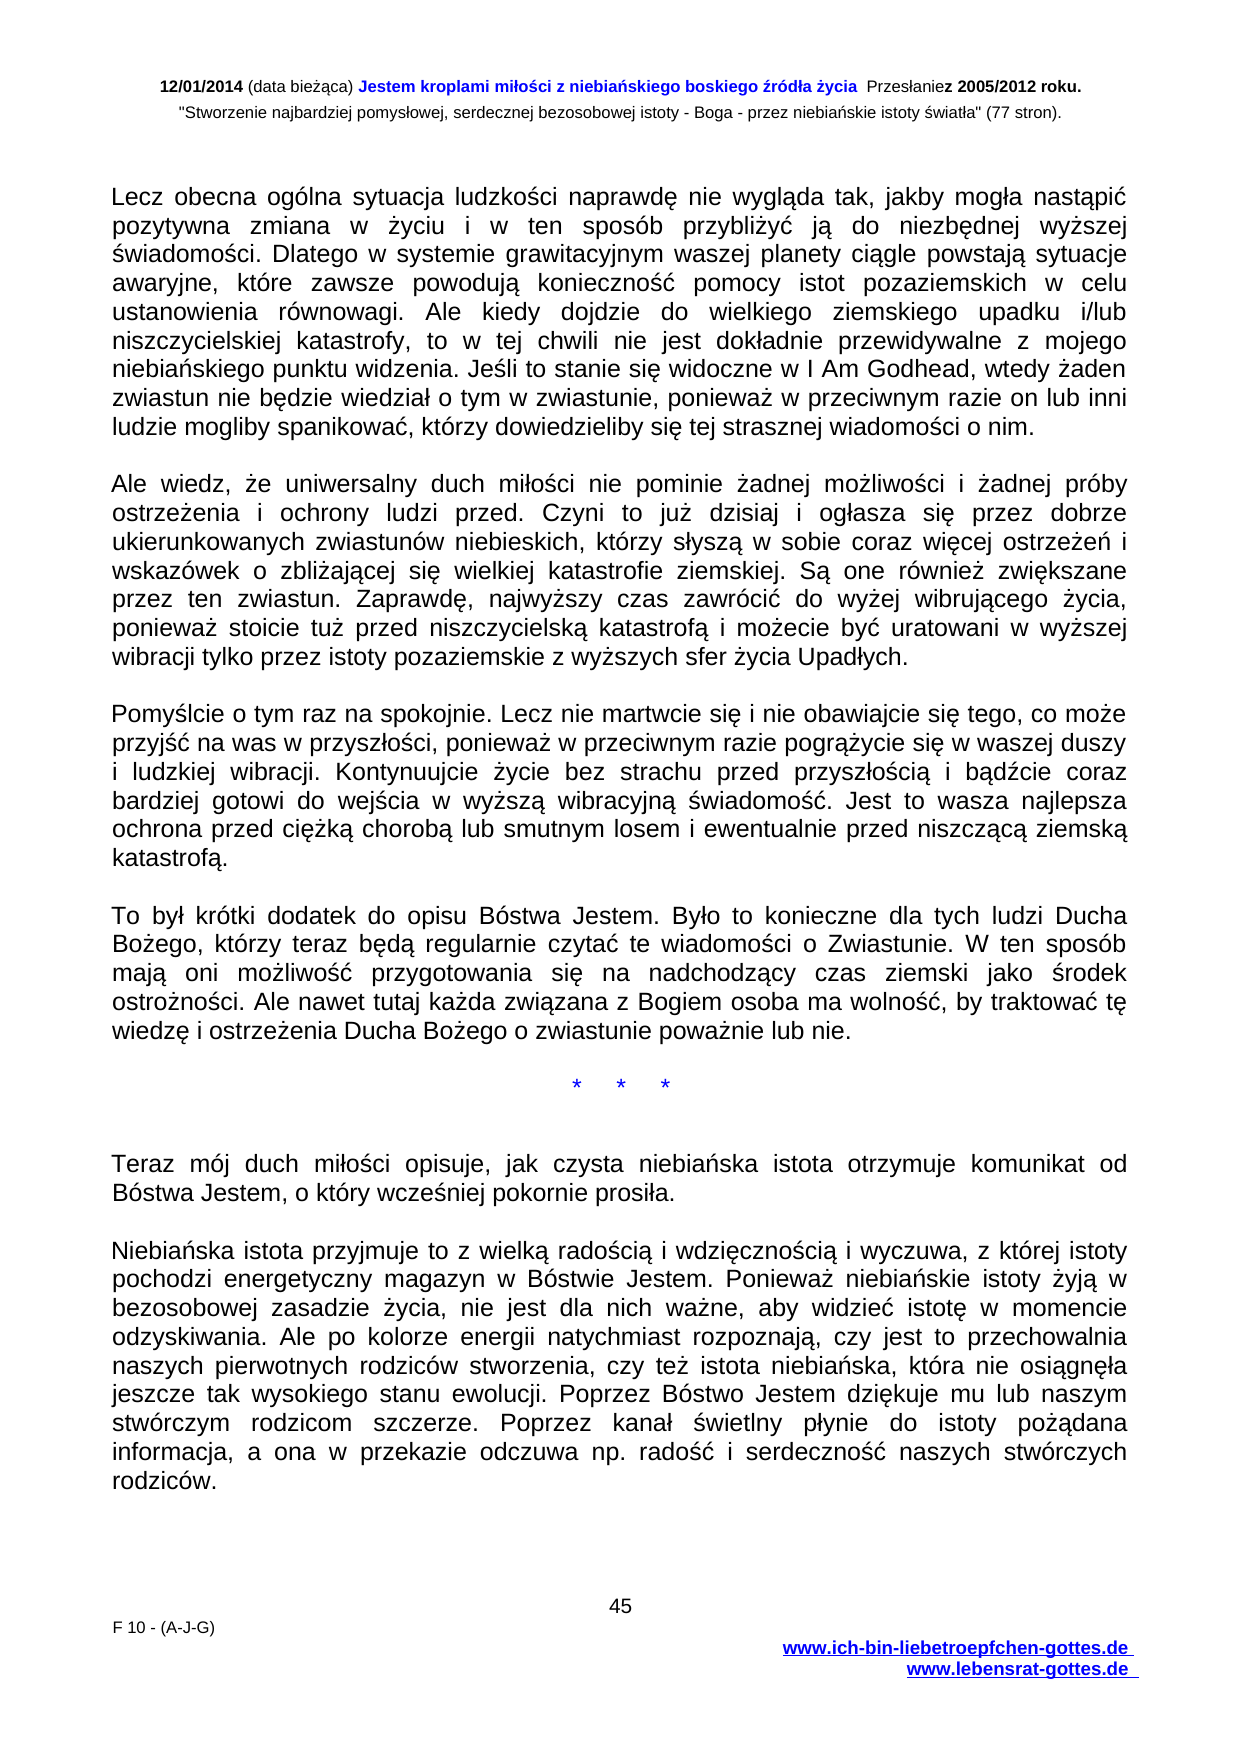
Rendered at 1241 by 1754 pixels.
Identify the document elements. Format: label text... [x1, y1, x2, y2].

text Pomyślcie o tym raz na spokojnie. Lecz nie martwcie się i nie obawiajcie się tego, co może przyjść na was w przyszłości, ponieważ w przeciwnym razie pogrążycie się w waszej duszy i ludzkiej wibracji. Kontynuujcie życie bez strachu przed przyszłością i bądźcie coraz bardziej gotowi do wejścia w wyższą wibracyjną świadomość. Jest to wasza najlepsza ochrona przed ciężką chorobą lub smutnym losem i ewentualnie przed niszczącą ziemską katastrofą. [111, 699, 1128, 872]
text Niebiańska istota przyjmuje to z wielką radością i wdzięcznością i wyczuwa, z której istoty pochodzi energetyczny magazyn w Bóstwie Jestem. Ponieważ niebiańskie istoty żyją w bezosobowej zasadzie życia, nie jest dla nich ważne, aby widzieć istotę w momencie odzyskiwania. Ale po kolorze energii natychmiast rozpoznają, czy jest to przechowalnia naszych pierwotnych rodziców stworzenia, czy też istota niebiańska, która nie osiągnęła jeszcze tak wysokiego stanu ewolucji. Poprzez Bóstwo Jestem dziękuje mu lub naszym stwórczym rodzicom szczerze. Poprzez kanał świetlny płynie do istoty pożądana informacja, a ona w przekazie odczuwa np. radość i serdeczność naszych stwórczych rodziców. [111, 1236, 1128, 1494]
text Teraz mój duch miłości opisuje, jak czysta niebiańska istota otrzymuje komunikat od Bóstwa Jestem, o który wcześniej pokornie prosiła. [111, 1149, 1128, 1207]
text * * * [112, 1073, 1130, 1102]
text Lecz obecna ogólna sytuacja ludzkości naprawdę nie wygląda tak, jakby mogła nastąpić pozytywna zmiana w życiu i w ten sposób przybliżyć ją do niezbędnej wyższej świadomości. Dlatego w systemie grawitacyjnym waszej planety ciągle powstają sytuacje awaryjne, które zawsze powodują konieczność pomocy istot pozaziemskich w celu ustanowienia równowagi. Ale kiedy dojdzie do wielkiego ziemskiego upadku i/lub niszczycielskiej katastrofy, to w tej chwili nie jest dokładnie przewidywalne z mojego niebiańskiego punktu widzenia. Jeśli to stanie się widoczne w I Am Godhead, wtedy żaden zwiastun nie będzie wiedział o tym w zwiastunie, ponieważ w przeciwnym razie on lub inni ludzie mogliby spanikować, którzy dowiedzieliby się tej strasznej wiadomości o nim. [111, 182, 1128, 441]
text To był krótki dodatek do opisu Bóstwa Jestem. Było to konieczne dla tych ludzi Ducha Bożego, którzy teraz będą regularnie czytać te wiadomości o Zwiastunie. W ten sposób mają oni możliwość przygotowania się na nadchodzący czas ziemski jako środek ostrożności. Ale nawet tutaj każda związana z Bogiem osoba ma wolność, by traktować tę wiedzę i ostrzeżenia Ducha Bożego o zwiastunie poważnie lub nie. [111, 901, 1128, 1044]
text Ale wiedz, że uniwersalny duch miłości nie pominie żadnej możliwości i żadnej próby ostrzeżenia i ochrony ludzi przed. Czyni to już dzisiaj i ogłasza się przez dobrze ukierunkowanych zwiastunów niebieskich, którzy słyszą w sobie coraz więcej ostrzeżeń i wskazówek o zbliżającej się wielkiej katastrofie ziemskiej. Są one również zwiększane przez ten zwiastun. Zaprawdę, najwyższy czas zawrócić do wyżej wibrującego życia, ponieważ stoicie tuż przed niszczycielską katastrofą i możecie być uratowani w wyższej wibracji tylko przez istoty pozaziemskie z wyższych sfer życia Upadłych. [111, 469, 1128, 671]
